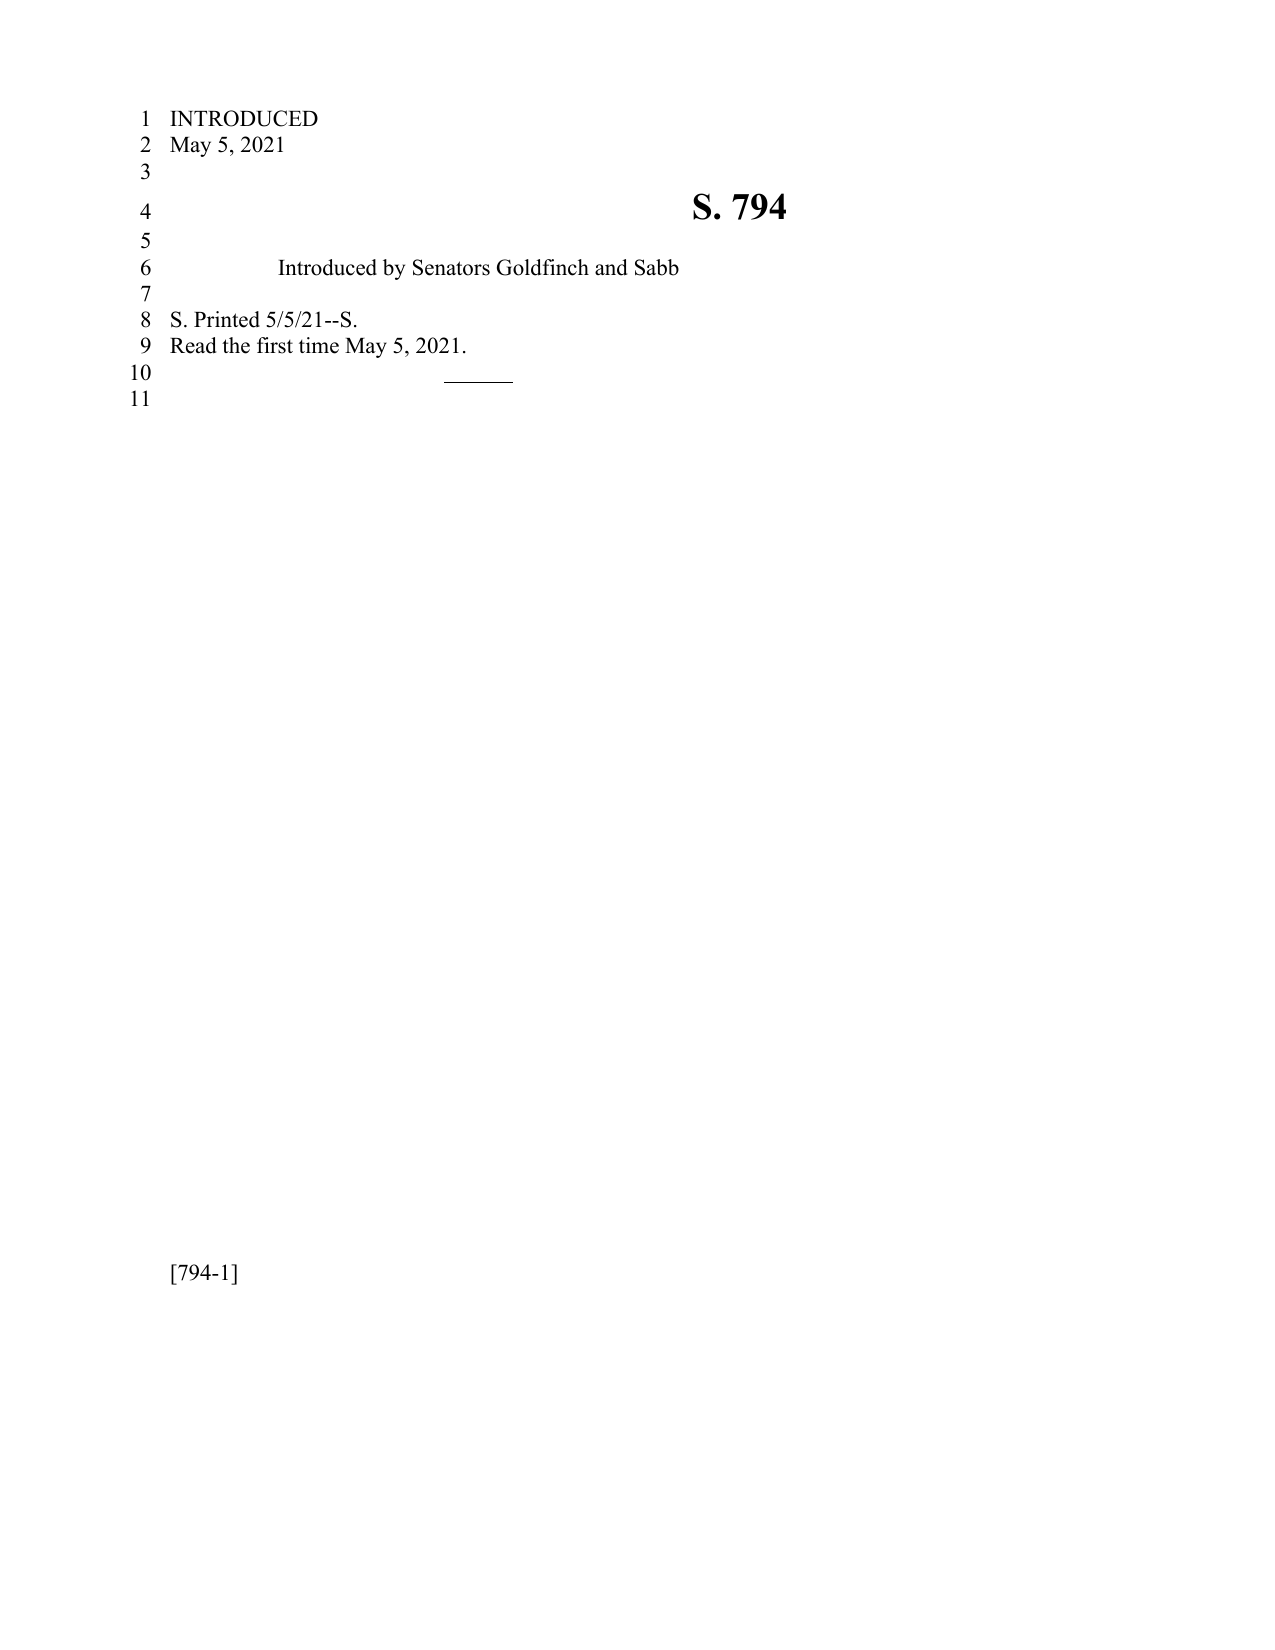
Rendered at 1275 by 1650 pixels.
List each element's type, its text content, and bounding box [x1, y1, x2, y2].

text May 5, 2021 [169, 131, 787, 158]
text Read the first time May 5, 2021. [169, 333, 787, 359]
text Introduced by Senators Goldfinch and Sabb [169, 253, 787, 280]
text INTRODUCED [169, 105, 787, 131]
text S. 794 [169, 184, 787, 227]
text S. Printed 5/5/21--S. [169, 306, 787, 333]
